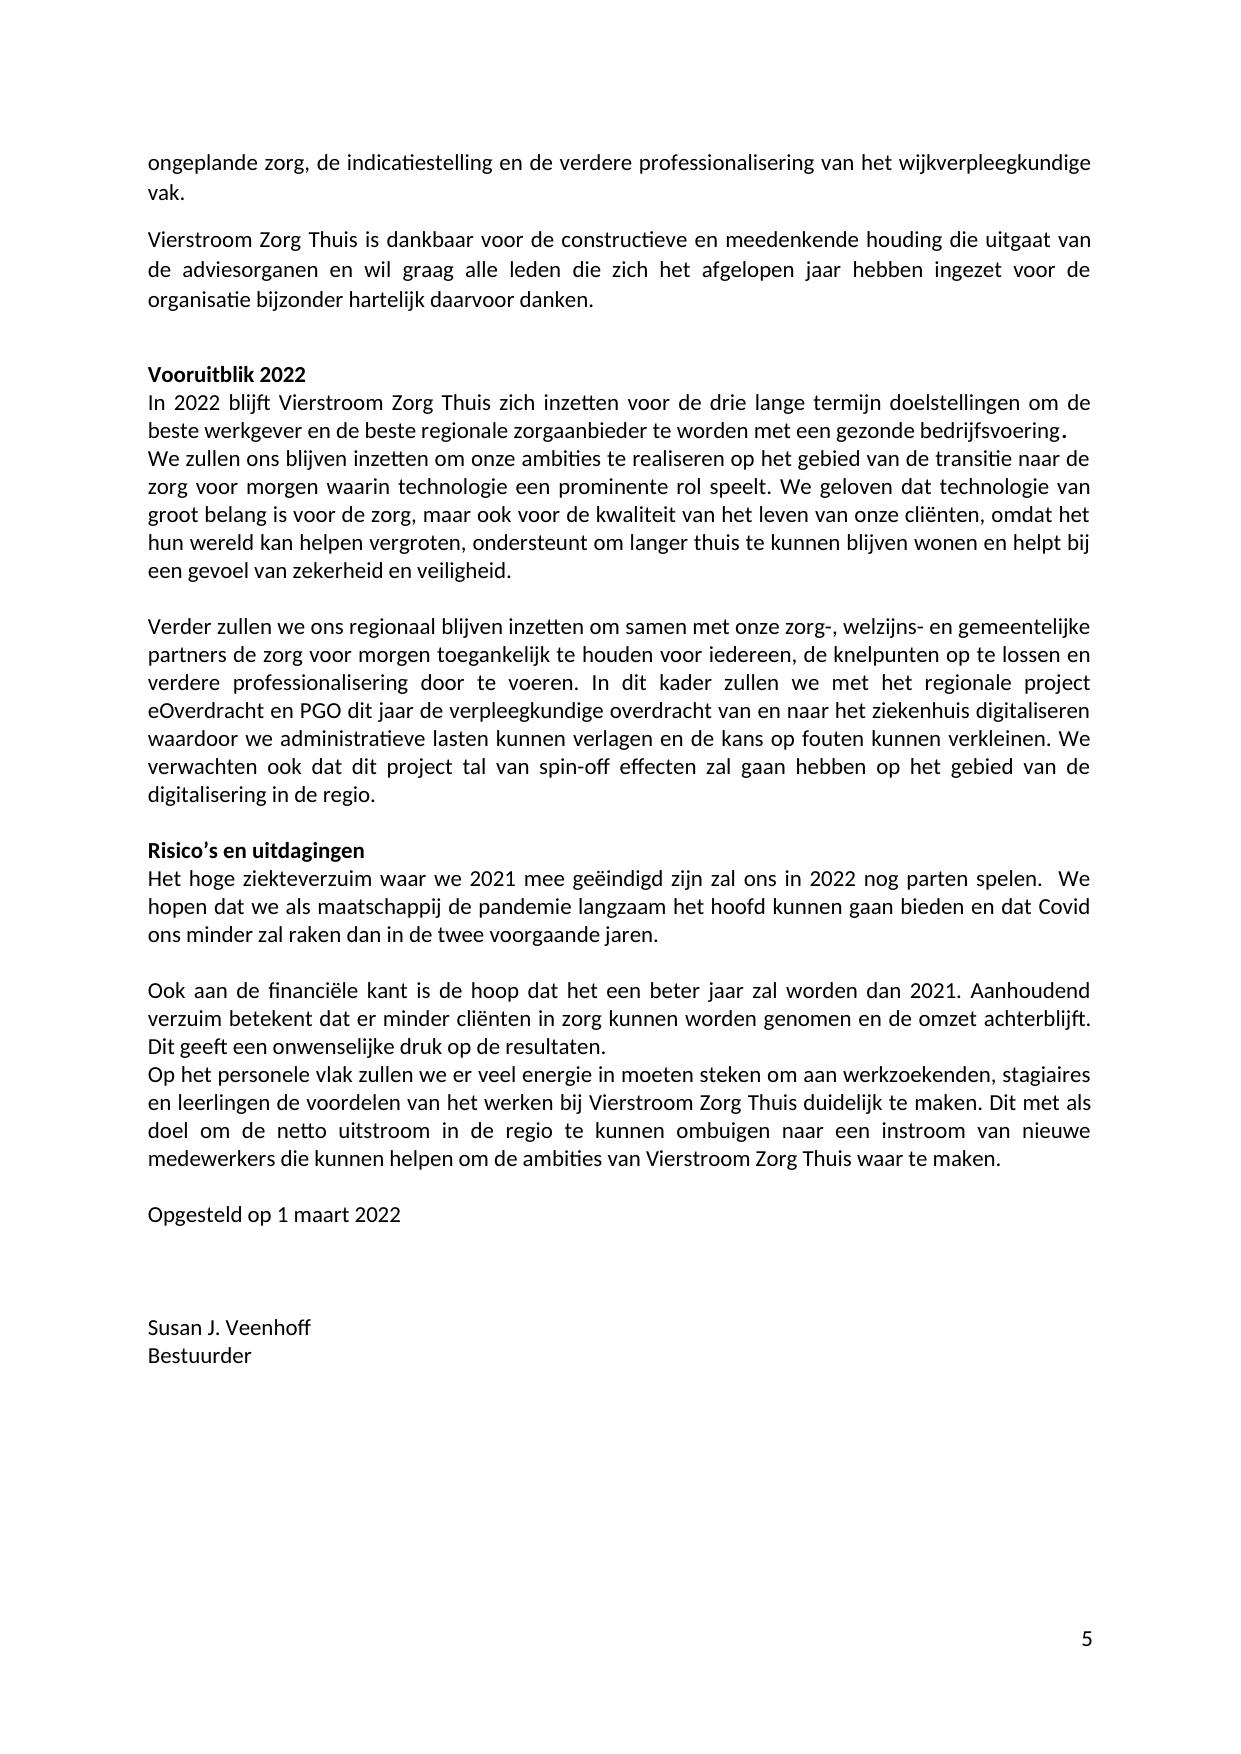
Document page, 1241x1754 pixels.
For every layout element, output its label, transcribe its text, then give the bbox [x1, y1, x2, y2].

text Vooruitblik 2022 [148, 360, 1093, 388]
text Ook aan de financiële kant is de hoop dat het een beter jaar zal worden dan 2021. Aanhoudend verzuim betekent dat er minder cliënten in zorg kunnen worden genomen en de omzet achterblijft. Dit geeft een onwenselijke druk op de resultaten. [148, 976, 1093, 1061]
text Het hoge ziekteverzuim waar we 2021 mee geëindigd zijn zal ons in 2022 nog parten spelen. We hopen dat we als maatschappij de pandemie langzaam het hoofd kunnen gaan bieden en dat Covid ons minder zal raken dan in de twee voorgaande jaren. [148, 864, 1093, 948]
text Verder zullen we ons regionaal blijven inzetten om samen met onze zorg-, welzijns- en gemeentelijke partners de zorg voor morgen toegankelijk te houden voor iedereen, de knelpunten op te lossen en verdere professionalisering door te voeren. In dit kader zullen we met het regionale project eOverdracht en PGO dit jaar de verpleegkundige overdracht van en naar het ziekenhuis digitaliseren waardoor we administratieve lasten kunnen verlagen en de kans op fouten kunnen verkleinen. We verwachten ook dat dit project tal van spin-off effecten zal gaan hebben op het gebied van de digitalisering in de regio. [148, 612, 1093, 808]
text Op het personele vlak zullen we er veel energie in moeten steken om aan werkzoekenden, stagiaires en leerlingen de voordelen van het werken bij Vierstroom Zorg Thuis duidelijk te maken. Dit met als doel om de netto uitstroom in de regio te kunnen ombuigen naar een instroom van nieuwe medewerkers die kunnen helpen om de ambities van Vierstroom Zorg Thuis waar te maken. [148, 1061, 1093, 1173]
text Risico’s en uitdagingen [148, 836, 1093, 864]
text In 2022 blijft Vierstroom Zorg Thuis zich inzetten voor de drie lange termijn doelstellingen om de beste werkgever en de beste regionale zorgaanbieder te worden met een gezonde bedrijfsvoering. [148, 388, 1093, 444]
text Vierstroom Zorg Thuis is dankbaar voor de constructieve en meedenkende houding die uitgaat van de adviesorganen en wil graag alle leden die zich het afgelopen jaar hebben ingezet voor de organisatie bijzonder hartelijk daarvoor danken. [148, 225, 1093, 313]
text Opgesteld op 1 maart 2022 [148, 1201, 1093, 1229]
text Bestuurder [148, 1341, 1093, 1369]
text We zullen ons blijven inzetten om onze ambities te realiseren op het gebied van de transitie naar de zorg voor morgen waarin technologie een prominente rol speelt. We geloven dat technologie van groot belang is voor de zorg, maar ook voor de kwaliteit van het leven van onze cliënten, omdat het hun wereld kan helpen vergroten, ondersteunt om langer thuis te kunnen blijven wonen en helpt bij een gevoel van zekerheid en veiligheid. [148, 444, 1093, 584]
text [148, 148, 1093, 206]
text Susan J. Veenhoff [148, 1313, 1093, 1341]
